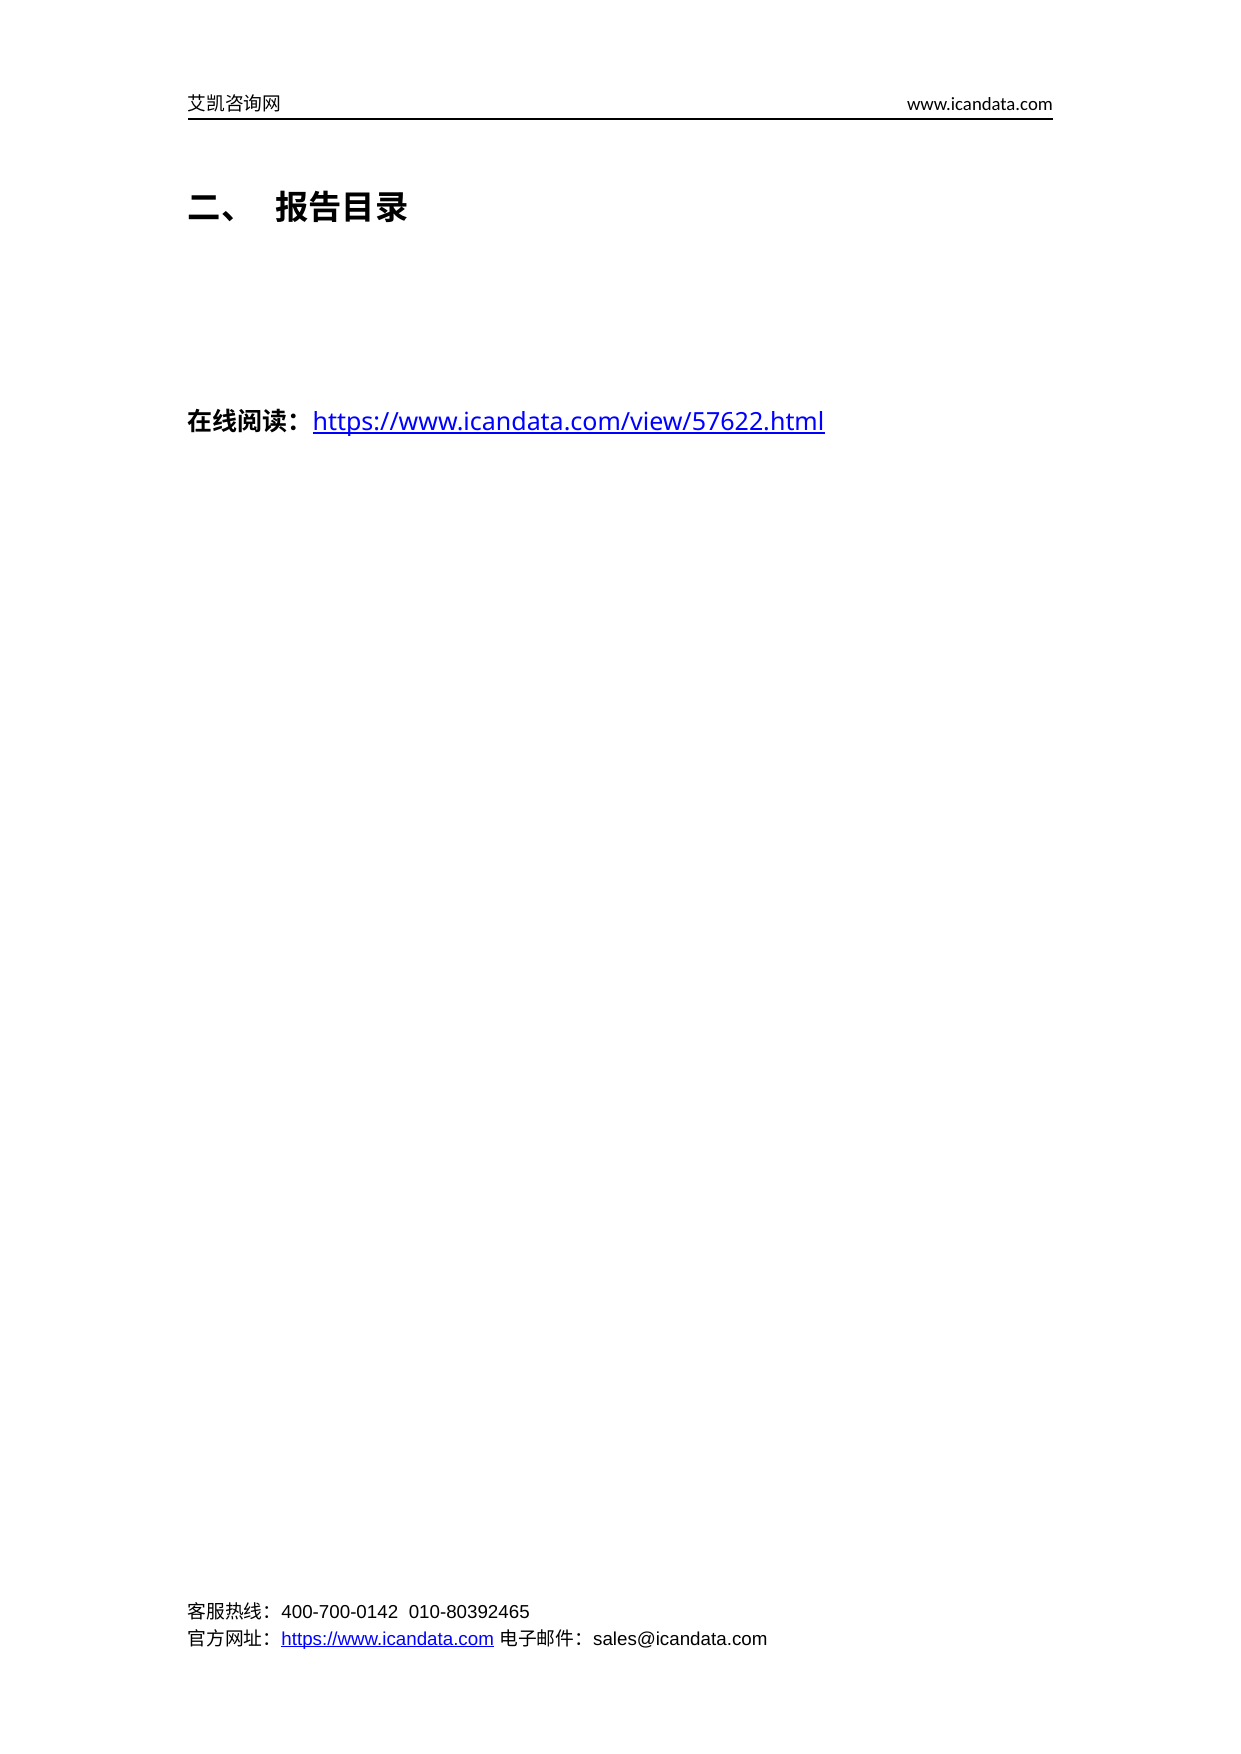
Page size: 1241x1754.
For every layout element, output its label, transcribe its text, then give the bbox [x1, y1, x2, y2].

subtitle 报告目录 [187, 172, 1053, 237]
text 在线阅读：https://www.icandata.com/view/57622.html [187, 387, 1053, 452]
